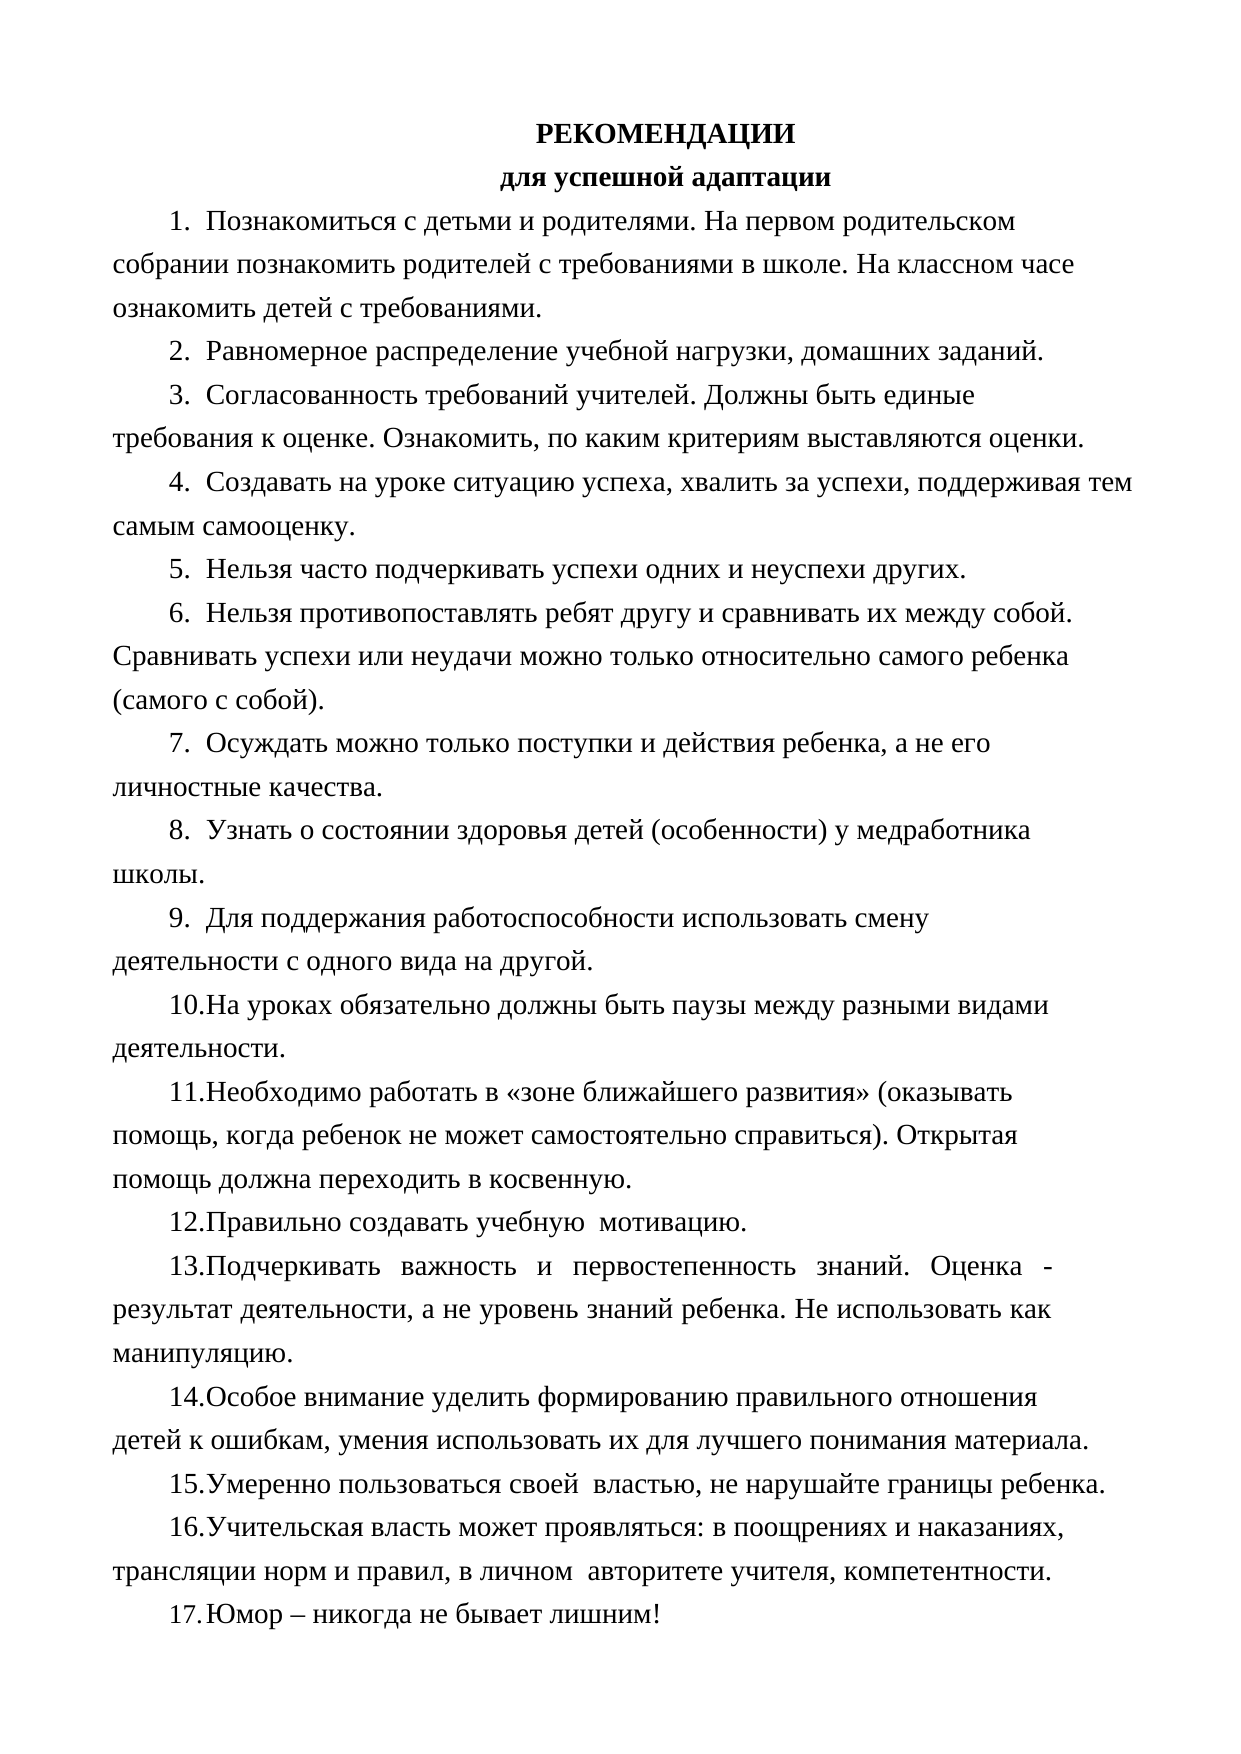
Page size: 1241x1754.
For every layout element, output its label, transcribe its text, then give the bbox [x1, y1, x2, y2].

list Нельзя часто подчеркивать успехи одних и неуспехи других. [169, 551, 1173, 585]
list Узнать о состоянии здоровья детей (особенности) у медработника школы. [112, 812, 1086, 889]
list Создавать на уроке ситуацию успеха, хвалить за успехи, поддерживая тем самым самооценку. [112, 464, 1136, 541]
list Правильно создавать учебную мотивацию. [169, 1204, 1173, 1238]
list Юмор – никогда не бывает лишним! [169, 1596, 1173, 1630]
list Особое внимание уделить формированию правильного отношения детей к ошибкам, умения использовать их для лучшего понимания материала. [112, 1379, 1092, 1456]
list Нельзя противопоставлять ребят другу и сравнивать их между собой. Сравнивать успехи или неудачи можно только относительно самого ребенка (самого с собой). [112, 595, 1127, 715]
list Умеренно пользоваться своей властью, не нарушайте границы ребенка. [169, 1466, 1173, 1499]
list Необходимо работать в «зоне ближайшего развития» (оказывать помощь, когда ребенок не может самостоятельно справиться). Открытая помощь должна переходить в косвенную. [112, 1074, 1124, 1194]
list Подчеркивать важность и первостепенность знаний. Оценка - результат деятельности, а не уровень знаний ребенка. Не использовать как манипуляцию. [112, 1248, 1053, 1369]
list Для поддержания работоспособности использовать смену деятельности с одного вида на другой. [112, 900, 991, 977]
list Познакомиться с детьми и родителями. На первом родительском собрании познакомить родителей с требованиями в школе. На классном часе ознакомить детей с требованиями. [112, 203, 1088, 323]
list На уроках обязательно должны быть паузы между разными видами деятельности. [112, 987, 1103, 1064]
list Равномерное распределение учебной нагрузки, домашних заданий. [169, 333, 1173, 367]
list Осуждать можно только поступки и действия ребенка, а не его личностные качества. [112, 725, 1046, 802]
list Согласованность требований учителей. Должны быть единые требования к оценке. Ознакомить, по каким критериям выставляются оценки. [112, 377, 1085, 454]
list Учительская власть может проявляться: в поощрениях и наказаниях, трансляции норм и правил, в личном авторитете учителя, компетентности. [112, 1509, 1126, 1586]
text РЕКОМЕНДАЦИИ [428, 116, 903, 149]
text для успешной адаптации [500, 159, 1173, 193]
